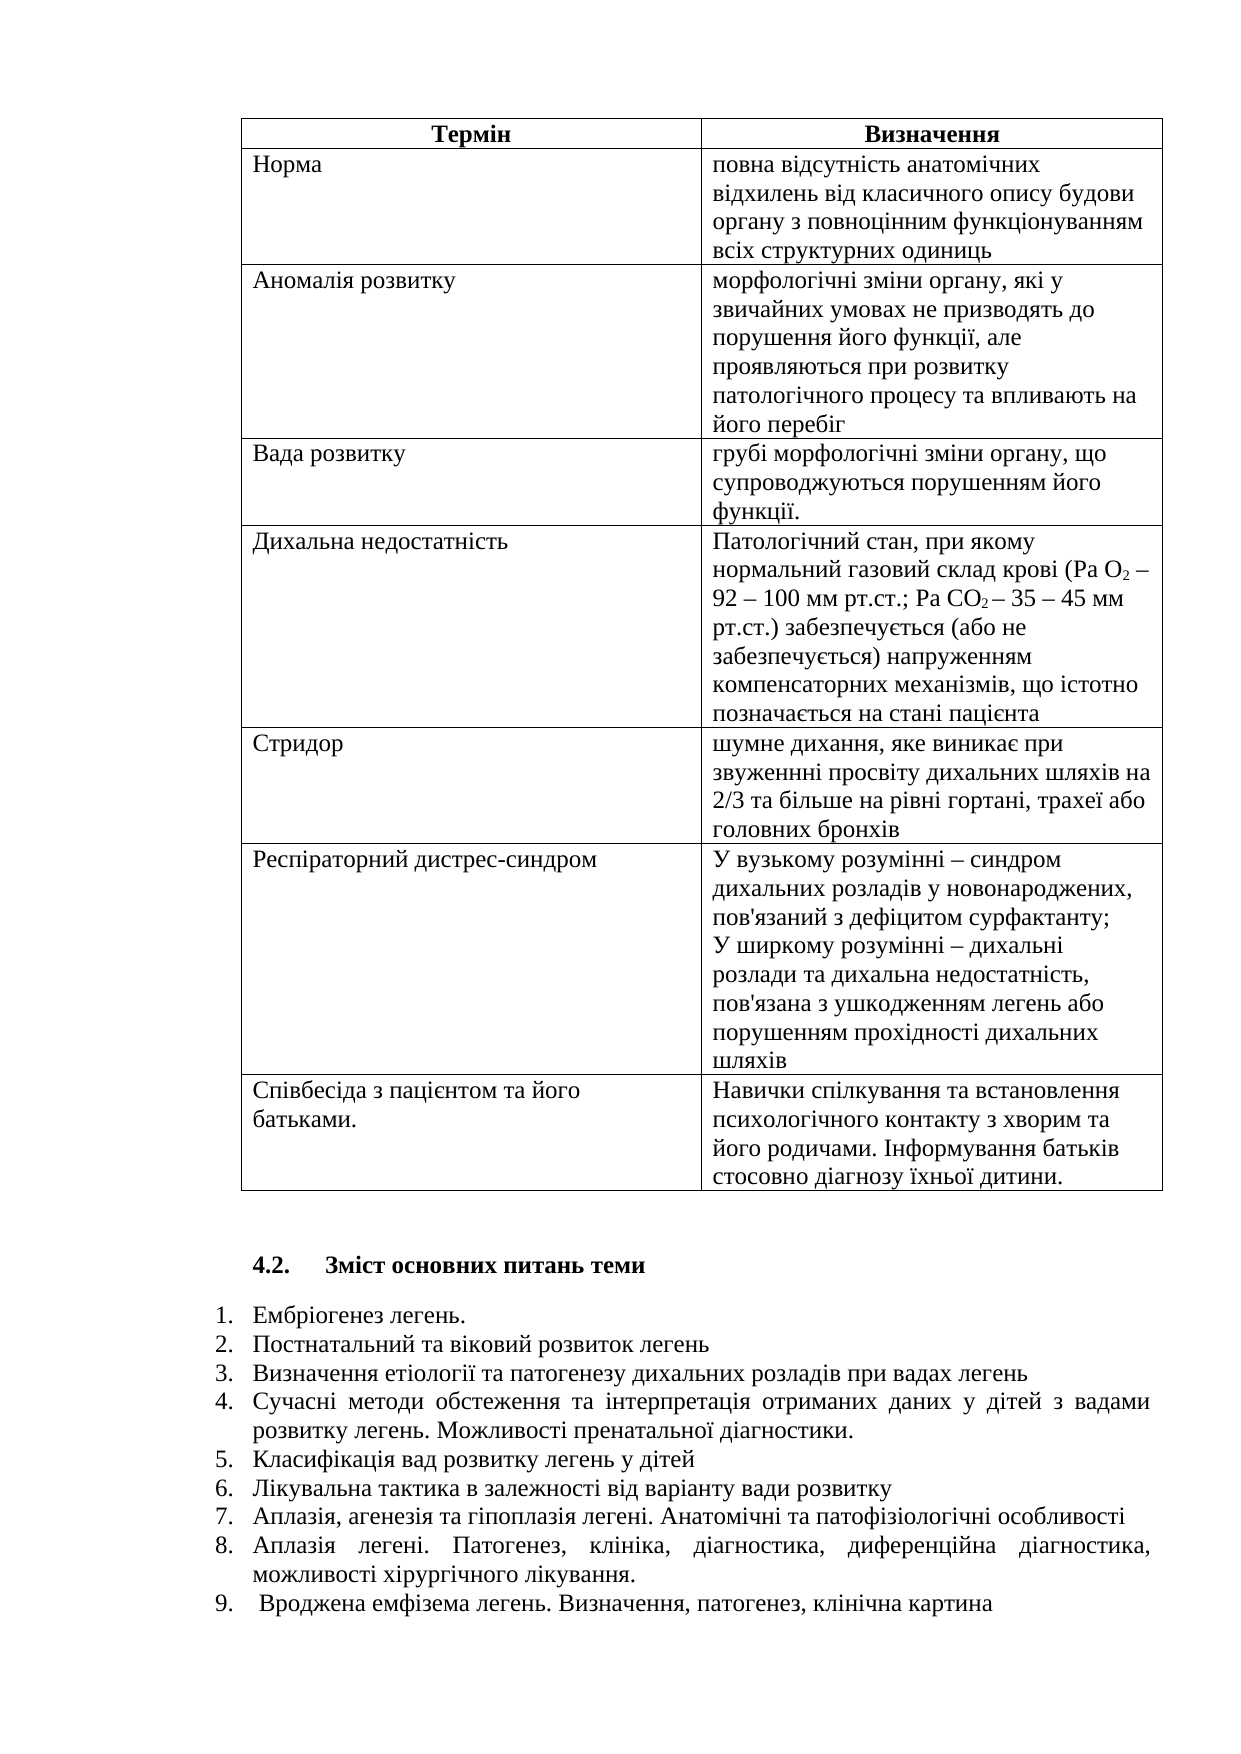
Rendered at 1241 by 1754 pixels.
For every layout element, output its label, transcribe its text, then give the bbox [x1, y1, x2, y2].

list Постнатальний та віковий розвиток легень [215, 1329, 1152, 1358]
table_cell Співбесіда з пацієнтом та його батьками. [242, 1075, 701, 1190]
table_header Термін [242, 119, 701, 148]
table_cell Навички спілкування та встановлення психологічного контакту з хворим та його родичами. Інформування батьків стосовно діагнозу їхньої дитини. [702, 1075, 1162, 1190]
list Сучасні методи обстеження та інтерпретація отриманих даних у дітей з вадами розвитку легень. Можливості пренатальної діагностики. [215, 1386, 1152, 1444]
table_cell Стридор [242, 728, 701, 843]
list Вроджена емфізема легень. Визначення, патогенез, клінічна картина [215, 1588, 1152, 1616]
table_cell Аномалія розвитку [242, 265, 701, 437]
table_cell шумне дихання, яке виникає при звуженнні просвіту дихальних шляхів на 2/3 та більше на рівні гортані, трахеї або головних бронхів [702, 728, 1162, 843]
table_cell грубі морфологічні зміни органу, що супроводжуються порушенням його функції. [702, 439, 1162, 525]
table_cell морфологічні зміни органу, які у звичайних умовах не призводять до порушення його функції, але проявляються при розвитку патологічного процесу та впливають на його перебіг [702, 265, 1162, 437]
table_header Визначення [702, 119, 1162, 148]
list Зміст основних питань теми [252, 1251, 1152, 1279]
table_cell Вада розвитку [242, 439, 701, 525]
table_cell повна відсутність анатомічних відхилень від класичного опису будови органу з повноцінним функціонуванням всіх структурних одиниць [702, 149, 1162, 264]
table_cell Респіраторний дистрес-синдром [242, 844, 701, 1074]
table_cell У вузькому розумінні – синдром дихальних розладів у новонароджених, пов'язаний з дефіцитом сурфактанту; У ширкому розумінні – дихальні розлади та дихальна недостатність, пов'язана з ушкодженням легень або порушенням прохідності дихальних шляхів [702, 844, 1162, 1074]
list Ембріогенез легень. [215, 1300, 1152, 1329]
list Аплазія легені. Патогенез, клініка, діагностика, диференційна діагностика, можливості хірургічного лікування. [215, 1530, 1152, 1588]
table_cell Норма [242, 149, 701, 264]
list Визначення етіології та патогенезу дихальних розладів при вадах легень [215, 1358, 1152, 1386]
table_cell Дихальна недостатність [242, 526, 701, 727]
list Лікувальна тактика в залежності від варіанту вади розвитку [215, 1473, 1152, 1501]
list Класифікація вад розвитку легень у дітей [215, 1444, 1152, 1473]
list Аплазія, агенезія та гіпоплазія легені. Анатомічні та патофізіологічні особливості [215, 1501, 1152, 1530]
table_cell Патологічний стан, при якому нормальний газовий склад крові (Pa O2 – 92 – 100 мм рт.ст.; Pa CO2 – 35 – 45 мм рт.ст.) забезпечується (або не забезпечується) напруженням компенсаторних механізмів, що істотно позначається на стані пацієнта [702, 526, 1162, 727]
